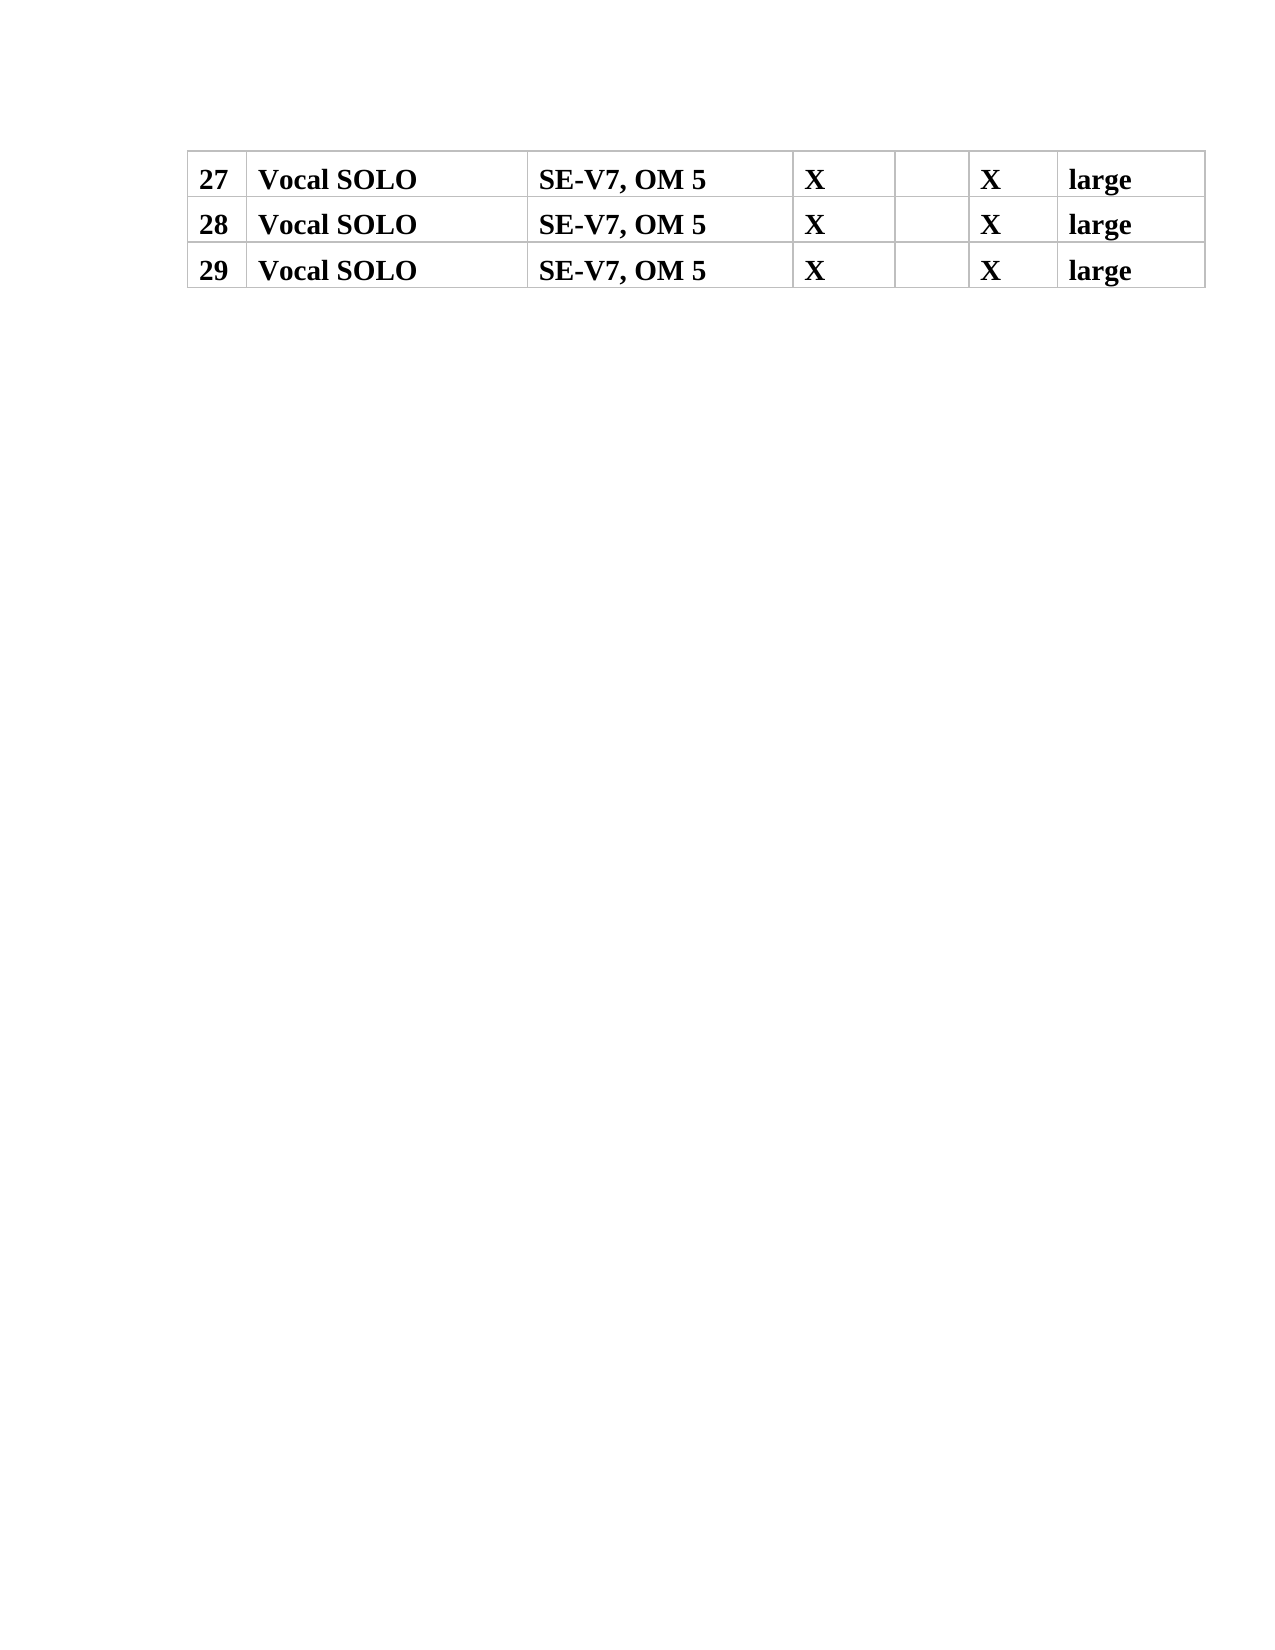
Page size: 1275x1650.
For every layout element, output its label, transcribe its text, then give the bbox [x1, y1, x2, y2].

table_cell [896, 197, 968, 241]
table_cell X [970, 152, 1057, 196]
table_cell X [970, 243, 1057, 287]
table_cell large [1058, 197, 1204, 241]
table_cell X [970, 197, 1057, 241]
table_cell [896, 152, 968, 196]
table_cell 28 [188, 197, 246, 241]
table_cell X [794, 197, 894, 241]
table_cell SE-V7, OM 5 [528, 197, 792, 241]
table_cell Vocal SOLO [247, 243, 527, 287]
table_cell X [794, 152, 894, 196]
table_cell SE-V7, OM 5 [528, 243, 792, 287]
table_cell large [1058, 243, 1204, 287]
table_cell 29 [188, 243, 246, 287]
table_cell Vocal SOLO [247, 152, 527, 196]
table_cell [896, 243, 968, 287]
table_cell Vocal SOLO [247, 197, 527, 241]
table_cell SE-V7, OM 5 [528, 152, 792, 196]
table_cell X [794, 243, 894, 287]
table_cell 27 [188, 152, 246, 196]
table_cell large [1058, 152, 1204, 196]
